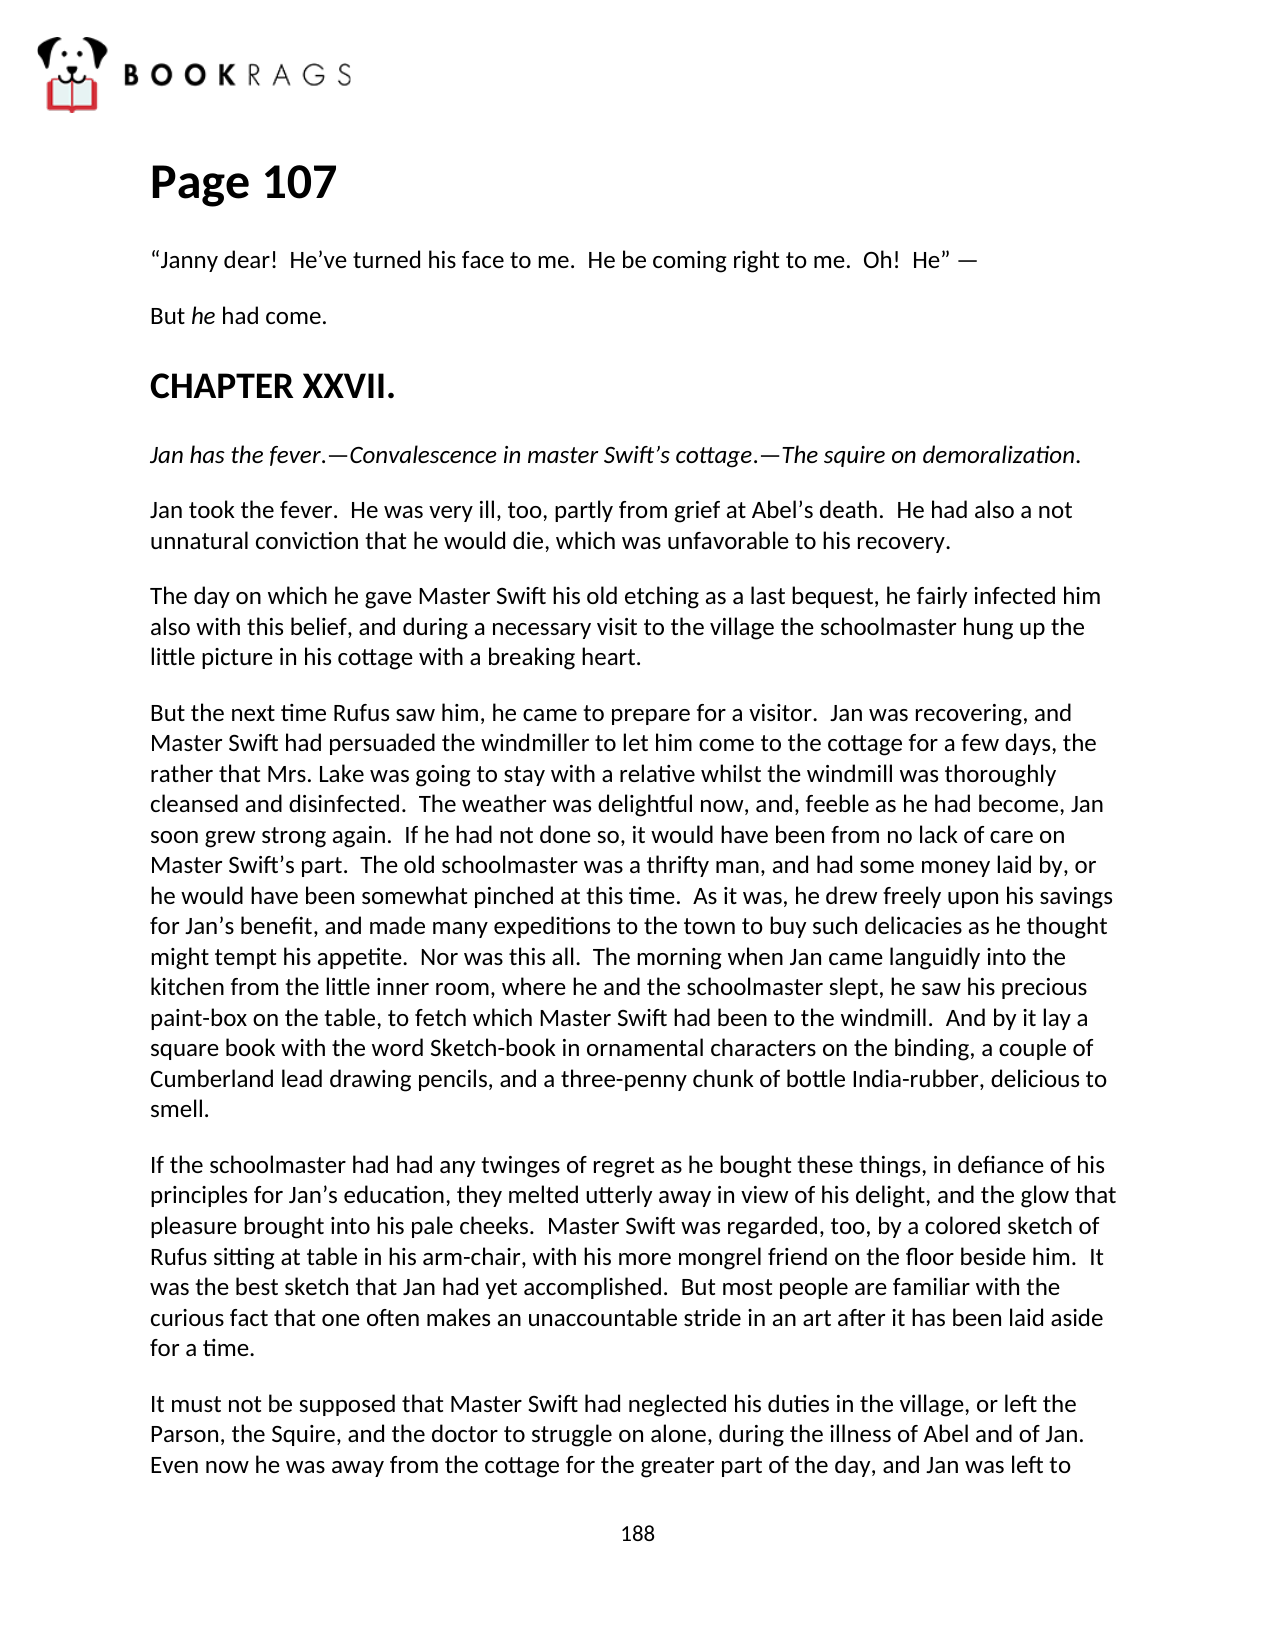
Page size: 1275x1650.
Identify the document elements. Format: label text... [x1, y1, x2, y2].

text Jan has the fever.—­Convalescence in master Swift’s cottage.—­The squire on demoralization. [150, 439, 1125, 469]
text The day on which he gave Master Swift his old etching as a last bequest, he fairly infected him also with this belief, and during a necessary visit to the village the schoolmaster hung up the little picture in his cottage with a breaking heart. [150, 580, 1125, 672]
text Page 107 [150, 150, 1125, 211]
text “Janny dear! He’ve turned his face to me. He be coming right to me. Oh! He” — [150, 244, 1125, 275]
text But he had come. [150, 300, 1125, 331]
text But the next time Rufus saw him, he came to prepare for a visitor. Jan was recovering, and Master Swift had persuaded the windmiller to let him come to the cottage for a few days, the rather that Mrs. Lake was going to stay with a relative whilst the windmill was thoroughly cleansed and disinfected. The weather was delightful now, and, feeble as he had become, Jan soon grew strong again. If he had not done so, it would have been from no lack of care on Master Swift’s part. The old schoolmaster was a thrifty man, and had some money laid by, or he would have been somewhat pinched at this time. As it was, he drew freely upon his savings for Jan’s benefit, and made many expeditions to the town to buy such delicacies as he thought might tempt his appetite. Nor was this all. The morning when Jan came languidly into the kitchen from the little inner room, where he and the schoolmaster slept, he saw his precious paint-box on the table, to fetch which Master Swift had been to the windmill. And by it lay a square book with the word Sketch-book in ornamental characters on the binding, a couple of Cumberland lead drawing pencils, and a three-penny chunk of bottle India-rubber, delicious to smell. [150, 697, 1125, 1124]
text If the schoolmaster had had any twinges of regret as he bought these things, in defiance of his principles for Jan’s education, they melted utterly away in view of his delight, and the glow that pleasure brought into his pale cheeks. Master Swift was regarded, too, by a colored sketch of Rufus sitting at table in his arm-chair, with his more mongrel friend on the floor beside him. It was the best sketch that Jan had yet accomplished. But most people are familiar with the curious fact that one often makes an unaccountable stride in an art after it has been laid aside for a time. [150, 1149, 1125, 1363]
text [150, 1388, 1125, 1479]
text Jan took the fever. He was very ill, too, partly from grief at Abel’s death. He had also a not unnatural conviction that he would die, which was unfavorable to his recovery. [150, 494, 1125, 555]
text CHAPTER XXVII. [150, 362, 1125, 408]
picture [37, 37, 351, 113]
